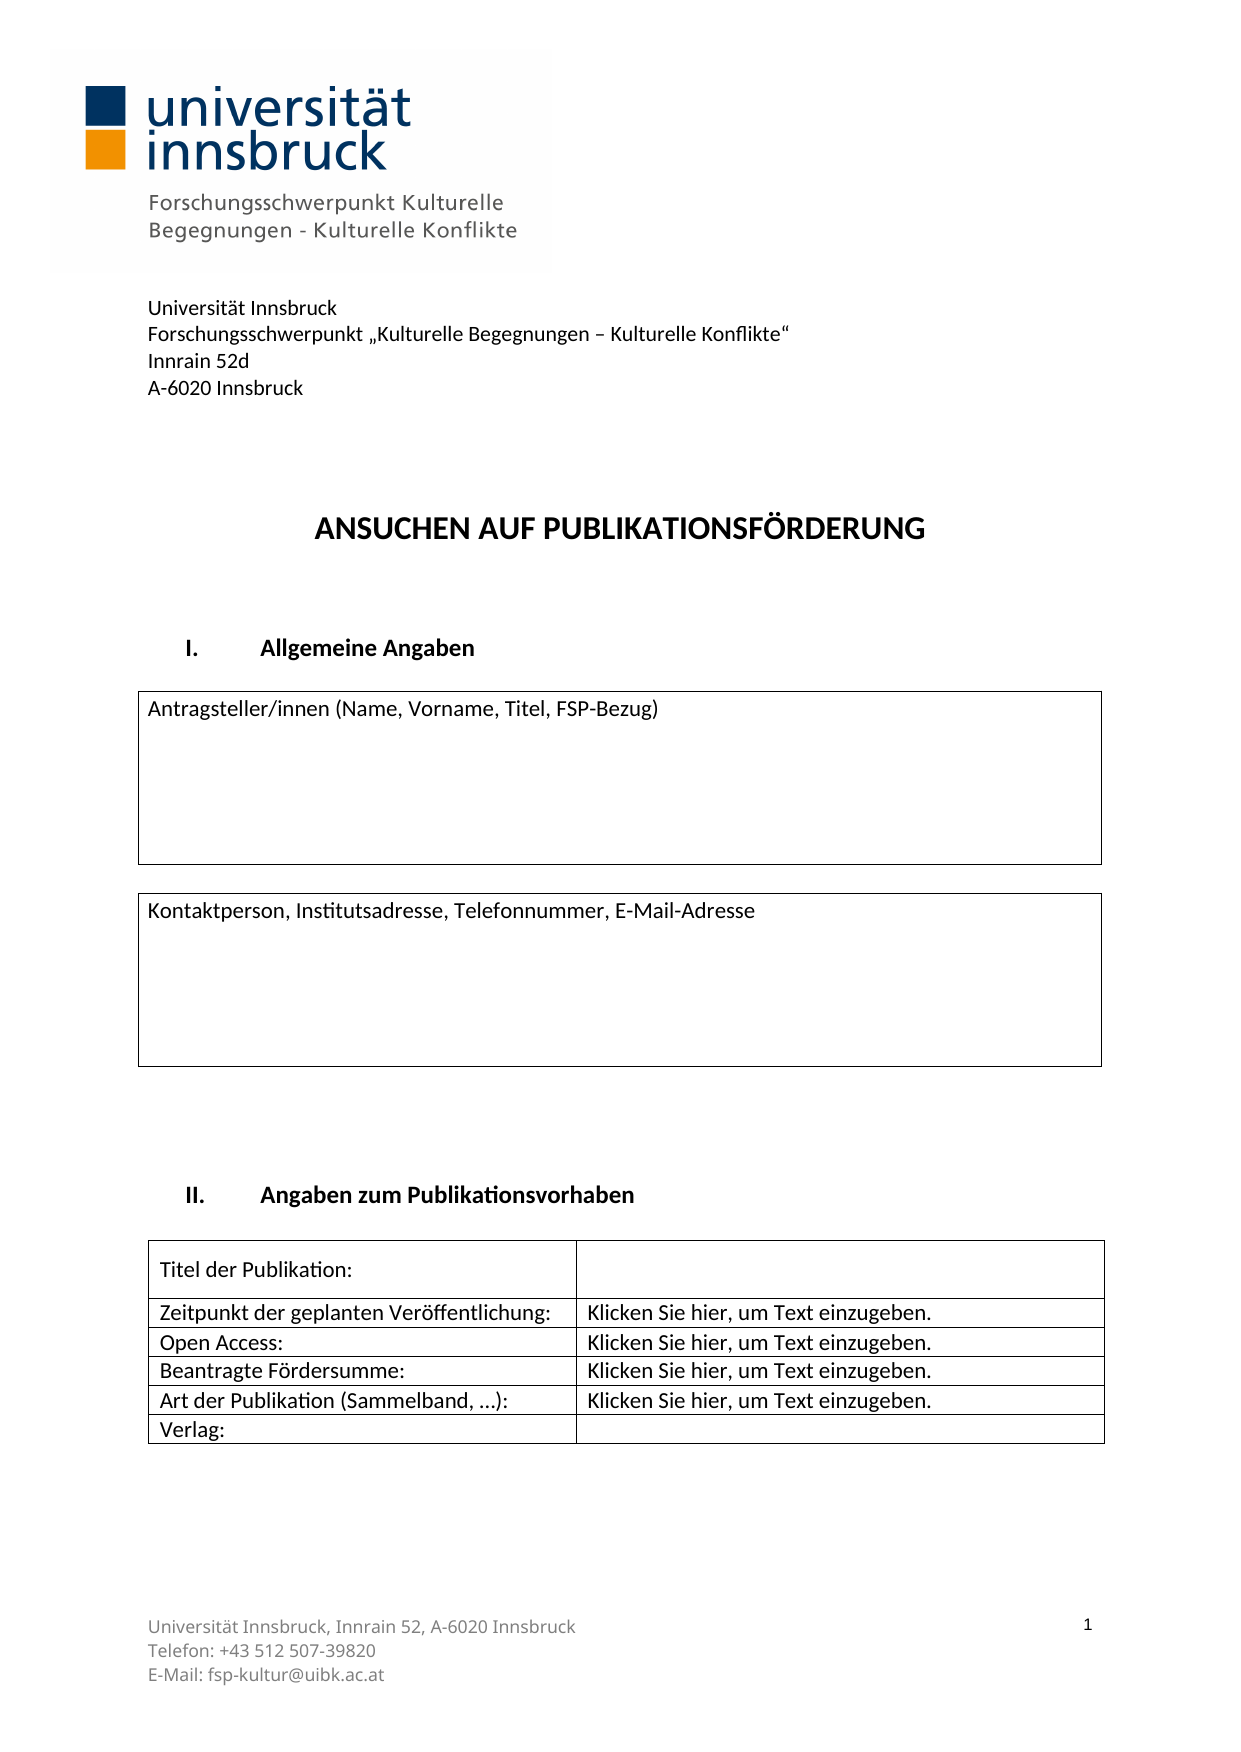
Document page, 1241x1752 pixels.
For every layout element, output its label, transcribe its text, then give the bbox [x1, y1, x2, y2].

list Angaben zum Publikationsvorhaben [185, 1179, 1092, 1210]
text Universität Innsbruck [148, 294, 1092, 321]
table_header Titel der Publikation: [149, 1241, 576, 1297]
picture [49, 49, 553, 273]
text Forschungsschwerpunkt „Kulturelle Begegnungen – Kulturelle Konflikte“ [148, 321, 1092, 347]
table_cell Open Access: [149, 1328, 576, 1356]
text Innrain 52d [148, 347, 1092, 374]
table_cell Zeitpunkt der geplanten Veröffentlichung: [149, 1299, 576, 1327]
table_cell Art der Publikation (Sammelband, …): [149, 1386, 576, 1414]
list Allgemeine Angaben [185, 632, 1092, 662]
text ANSUCHEN AUF PUBLIKATIONSFÖRDERUNG [148, 507, 1092, 548]
table_cell Verlag: [149, 1415, 576, 1443]
table_cell [577, 1415, 1104, 1443]
table_cell Beantragte Fördersumme: [149, 1357, 576, 1385]
text A-6020 Innsbruck [148, 374, 1092, 401]
